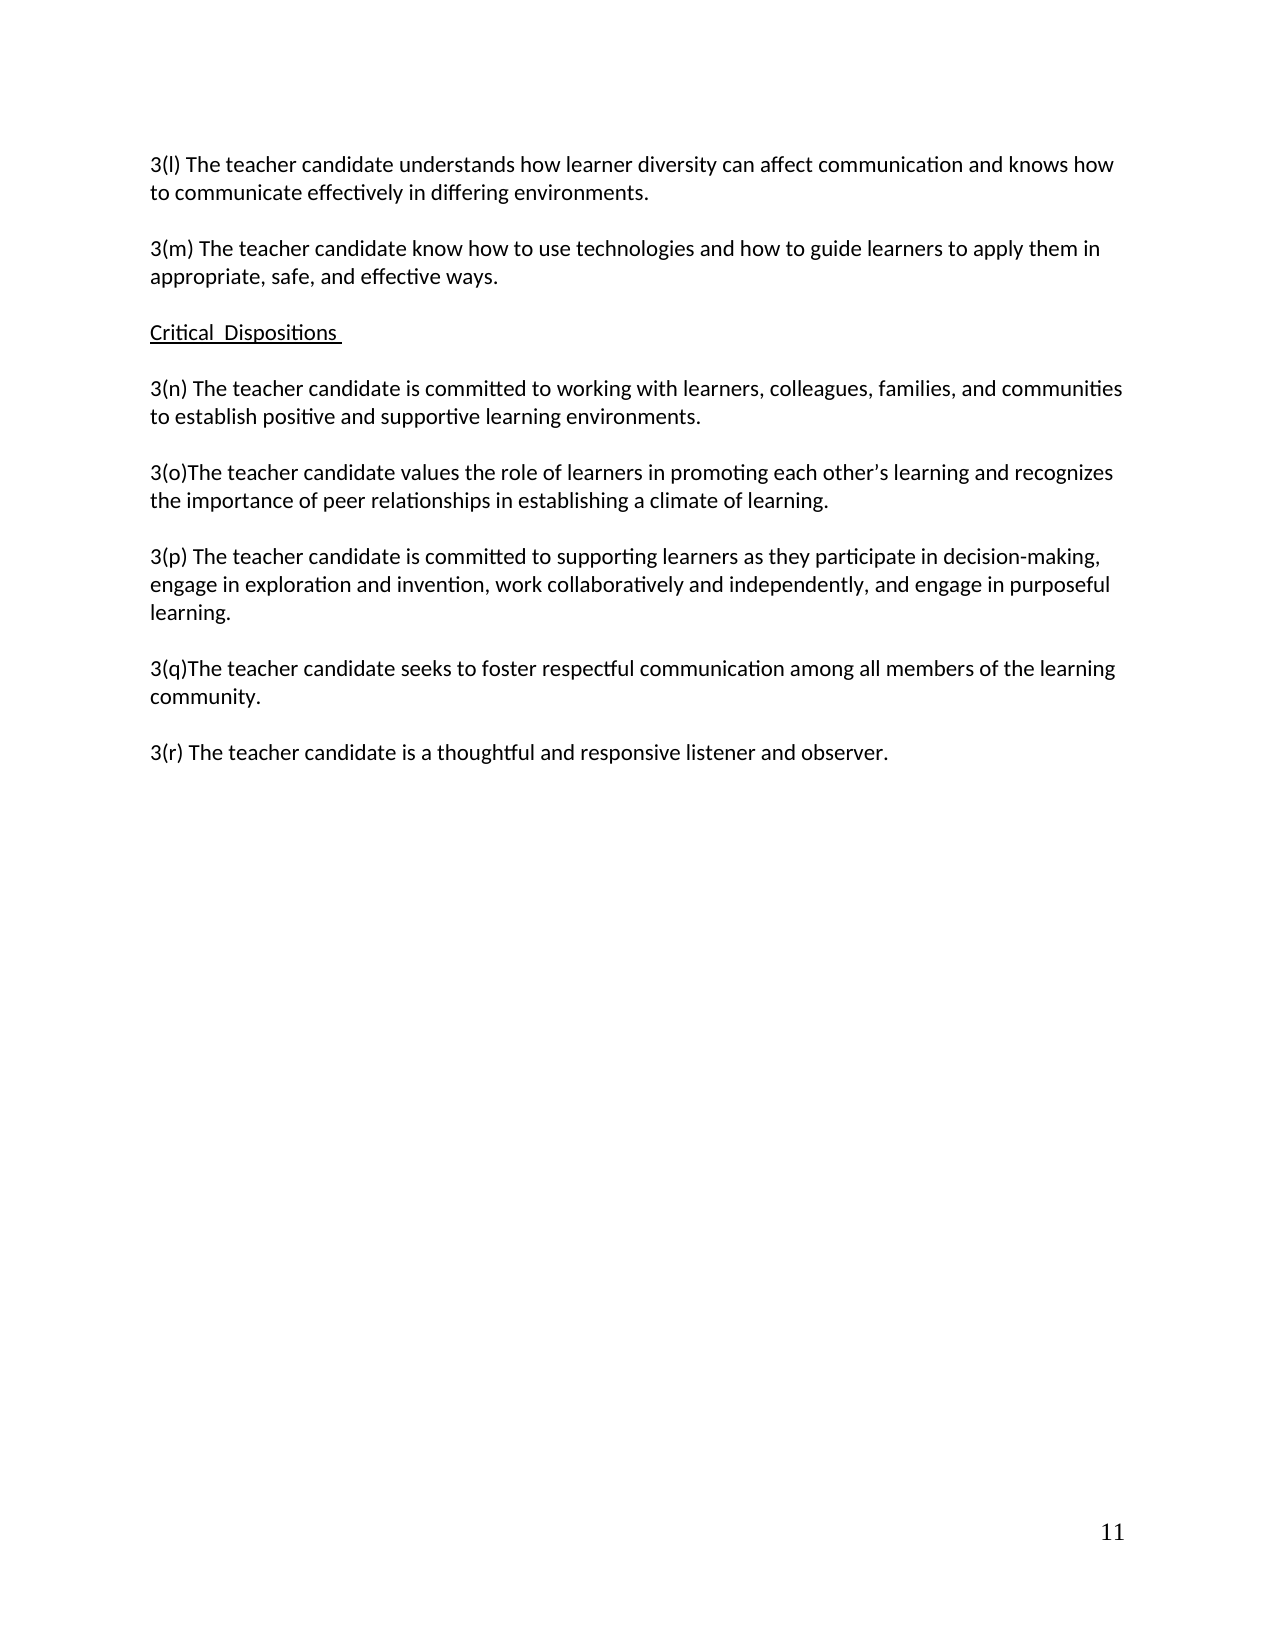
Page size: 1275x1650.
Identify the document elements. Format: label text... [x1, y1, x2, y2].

text 3(o)The teacher candidate values the role of learners in promoting each other’s learning and recognizes the importance of peer relationships in establishing a climate of learning. [150, 458, 1125, 514]
text 3(q)The teacher candidate seeks to foster respectful communication among all members of the learning community. [150, 654, 1125, 710]
text 3(n) The teacher candidate is committed to working with learners, colleagues, families, and communities to establish positive and supportive learning environments. [150, 374, 1125, 430]
text 3(r) The teacher candidate is a thoughtful and responsive listener and observer. [150, 738, 1125, 766]
text Critical Dispositions [150, 318, 1125, 346]
text 3(m) The teacher candidate know how to use technologies and how to guide learners to apply them in appropriate, safe, and effective ways. [150, 234, 1125, 290]
text 3(l) The teacher candidate understands how learner diversity can affect communication and knows how to communicate effectively in differing environments. [150, 150, 1125, 206]
text 3(p) The teacher candidate is committed to supporting learners as they participate in decision-making, engage in exploration and invention, work collaboratively and independently, and engage in purposeful learning. [150, 542, 1125, 626]
